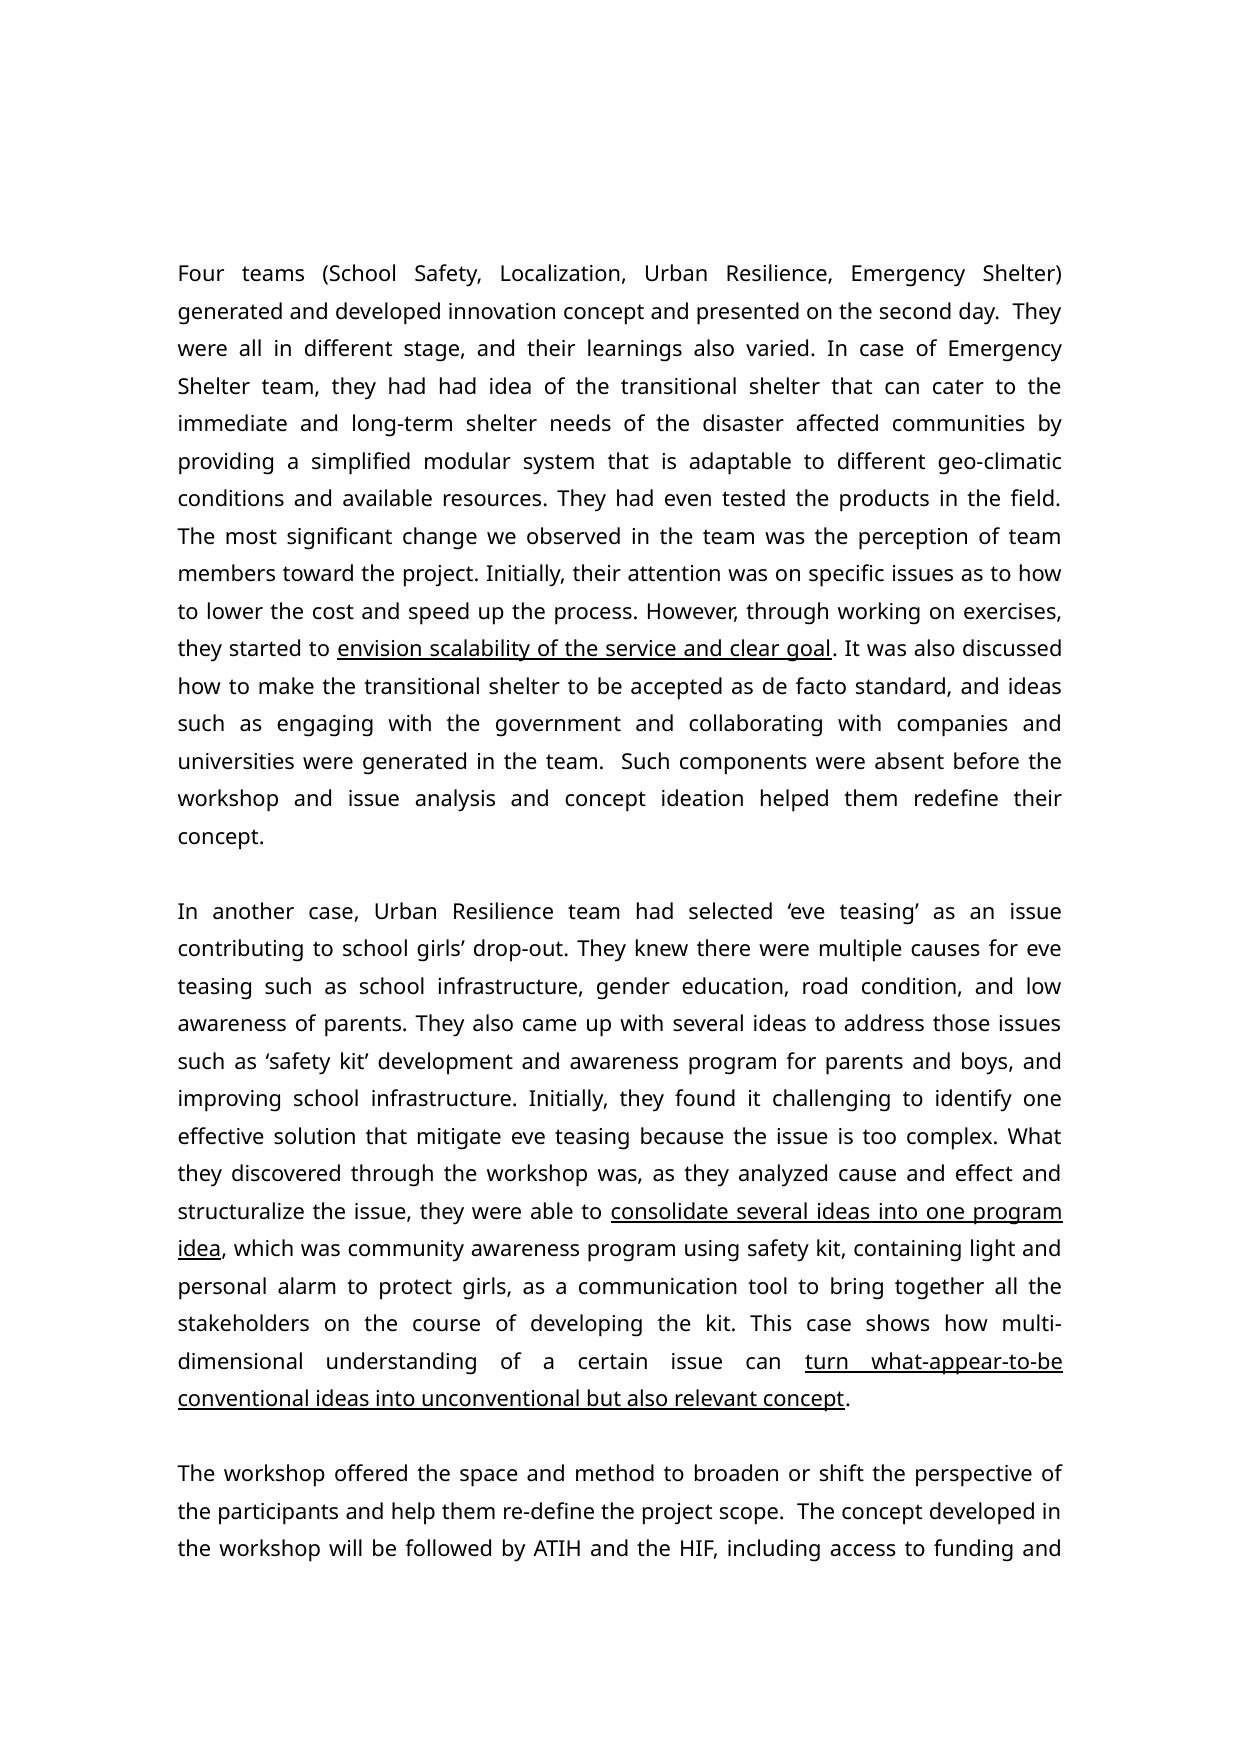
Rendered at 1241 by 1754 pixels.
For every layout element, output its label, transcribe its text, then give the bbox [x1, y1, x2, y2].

text Four teams (School Safety, Localization, Urban Resilience, Emergency Shelter) generated and developed innovation concept and presented on the second day. They were all in different stage, and their learnings also varied. In case of Emergency Shelter team, they had had idea of the transitional shelter that can cater to the immediate and long-term shelter needs of the disaster affected communities by providing a simplified modular system that is adaptable to different geo-climatic conditions and available resources. They had even tested the products in the field. The most significant change we observed in the team was the perception of team members toward the project. Initially, their attention was on specific issues as to how to lower the cost and speed up the process. However, through working on exercises, they started to envision scalability of the service and clear goal. It was also discussed how to make the transitional shelter to be accepted as de facto standard, and ideas such as engaging with the government and collaborating with companies and universities were generated in the team. Such components were absent before the workshop and issue analysis and concept ideation helped them redefine their concept. [177, 254, 1063, 854]
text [177, 1454, 1063, 1567]
text In another case, Urban Resilience team had selected ‘eve teasing’ as an issue contributing to school girls’ drop-out. They knew there were multiple causes for eve teasing such as school infrastructure, gender education, road condition, and low awareness of parents. They also came up with several ideas to address those issues such as ‘safety kit’ development and awareness program for parents and boys, and improving school infrastructure. Initially, they found it challenging to identify one effective solution that mitigate eve teasing because the issue is too complex. What they discovered through the workshop was, as they analyzed cause and effect and structuralize the issue, they were able to consolidate several ideas into one program idea, which was community awareness program using safety kit, containing light and personal alarm to protect girls, as a communication tool to bring together all the stakeholders on the course of developing the kit. This case shows how multi-dimensional understanding of a certain issue can turn what-appear-to-be conventional ideas into unconventional but also relevant concept. [177, 892, 1063, 1417]
